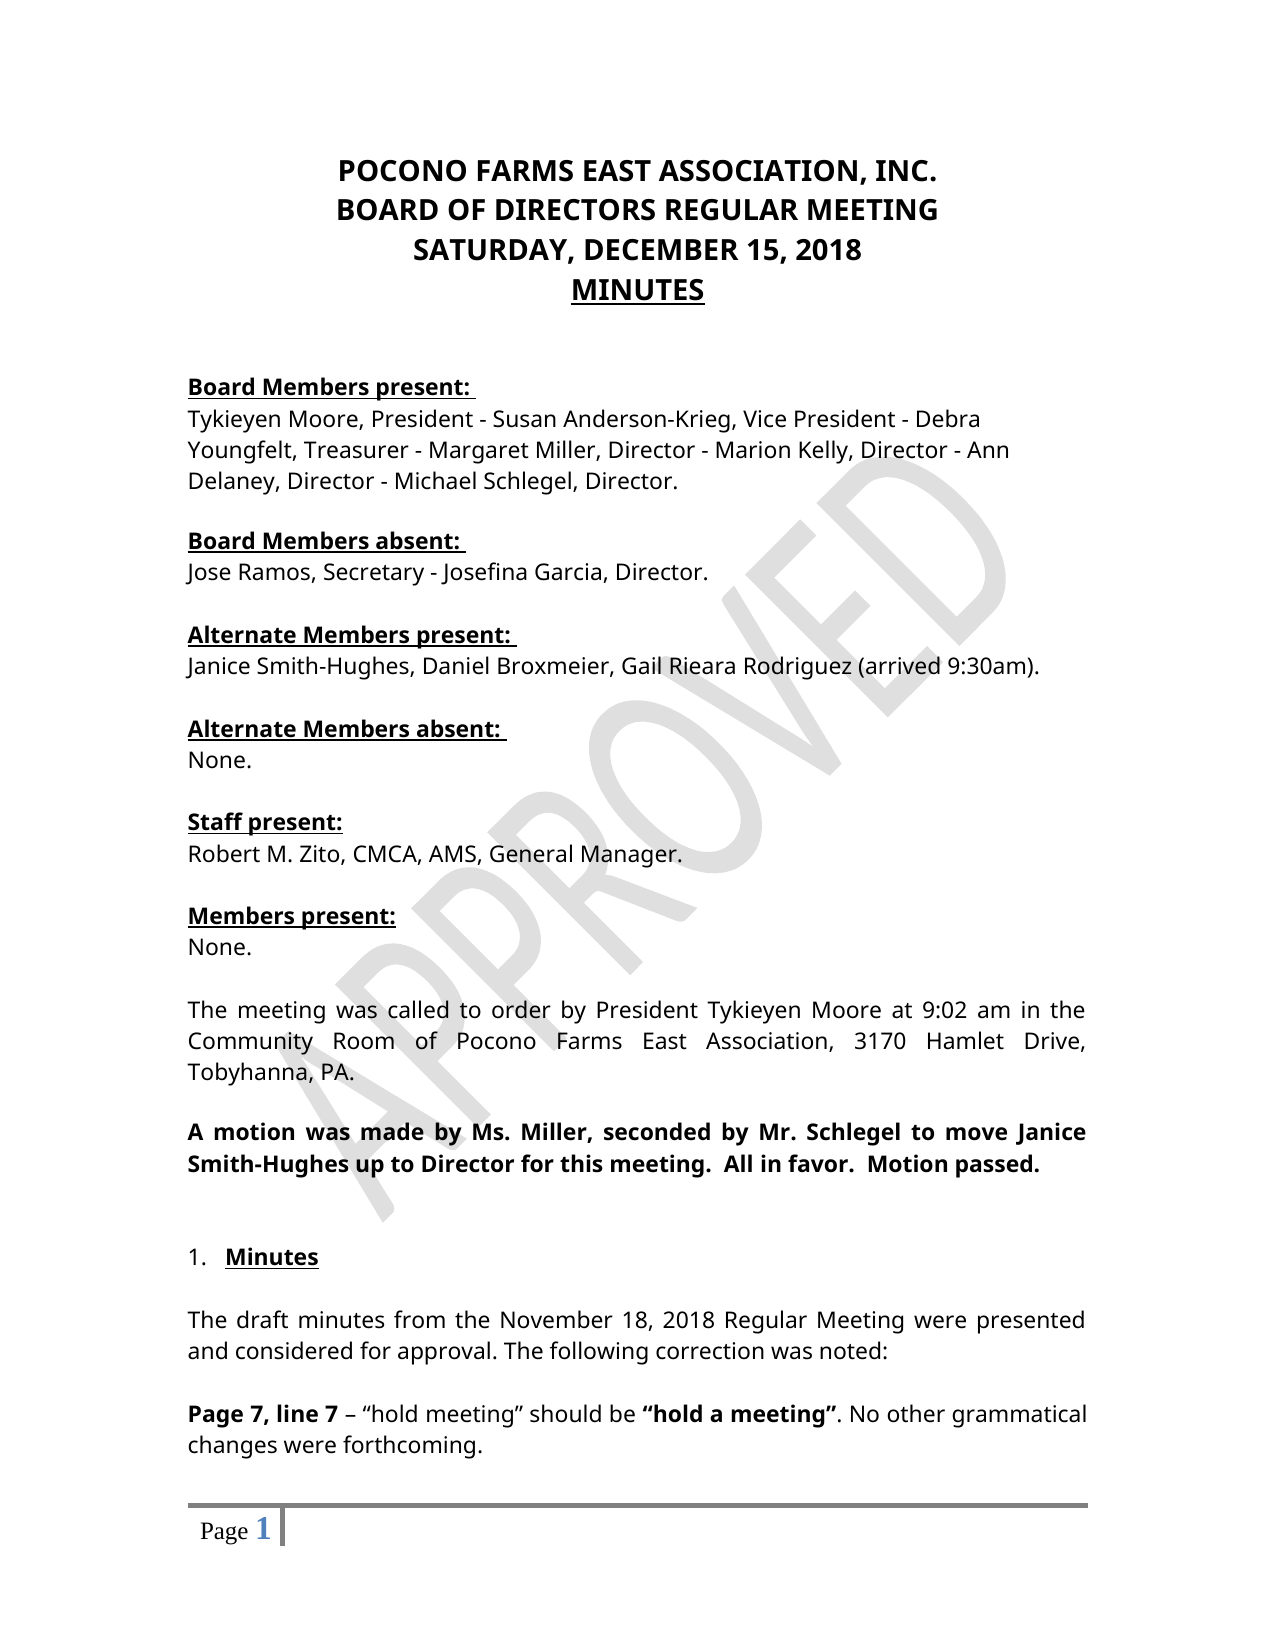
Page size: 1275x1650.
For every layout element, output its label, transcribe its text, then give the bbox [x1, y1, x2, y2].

text Board Members absent: [187, 525, 1087, 556]
text Board Members present: [187, 371, 1087, 402]
text Robert M. Zito, CMCA, AMS, General Manager. [187, 837, 1087, 869]
text Alternate Members absent: [187, 712, 1087, 744]
text Staff present: [187, 806, 1087, 837]
text Janice Smith-Hughes, Daniel Broxmeier, Gail Rieara Rodriguez (arrived 9:30am). [187, 650, 1087, 681]
text A motion was made by Ms. Miller, seconded by Mr. Schlegel to move Janice Smith-Hughes up to Director for this meeting. All in favor. Motion passed. [187, 1116, 1087, 1179]
text None. [187, 744, 1087, 775]
text Pocono Farms East Association, Inc. [187, 150, 1087, 190]
text BOARD OF DIRECTORS REGULAR MEETING [187, 190, 1087, 229]
text MINUTES [187, 269, 1087, 309]
list Minutes [187, 1241, 1087, 1272]
text Jose Ramos, Secretary - Josefina Garcia, Director. [187, 556, 1087, 587]
text Page 7, line 7 – “hold meeting” should be “hold a meeting”. No other grammatical changes were forthcoming. [187, 1397, 1087, 1460]
text The draft minutes from the November 18, 2018 Regular Meeting were presented and considered for approval. The following correction was noted: [187, 1304, 1087, 1366]
text None. [187, 931, 1087, 962]
text Saturday, DECEMBER 15, 2018 [187, 229, 1087, 269]
text Tykieyen Moore, President - Susan Anderson-Krieg, Vice President - Debra Youngfelt, Treasurer - Margaret Miller, Director - Marion Kelly, Director - Ann Delaney, Director - Michael Schlegel, Director. [187, 402, 1087, 496]
text Members present: [187, 900, 1087, 931]
text The meeting was called to order by President Tykieyen Moore at 9:02 am in the Community Room of Pocono Farms East Association, 3170 Hamlet Drive, Tobyhanna, PA. [187, 994, 1087, 1087]
text Alternate Members present: [187, 619, 1087, 650]
